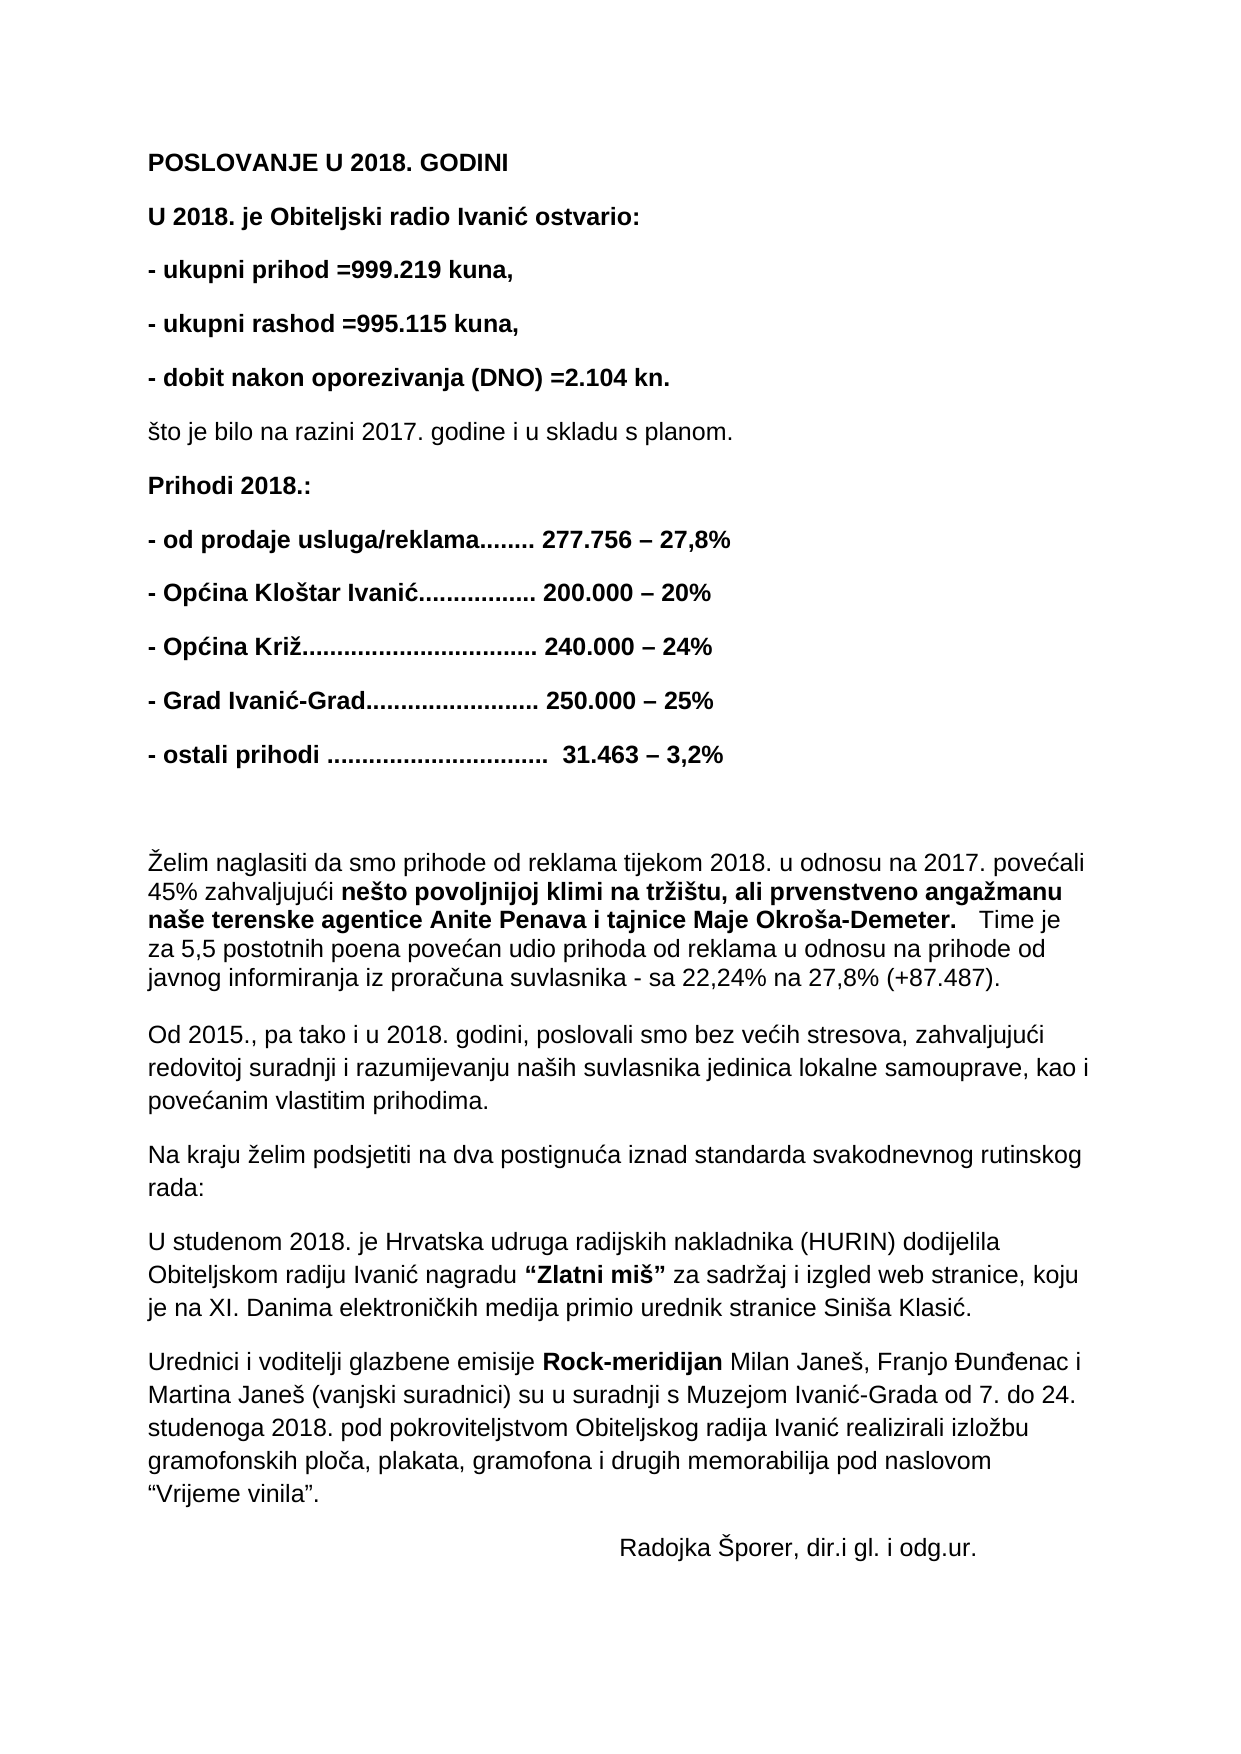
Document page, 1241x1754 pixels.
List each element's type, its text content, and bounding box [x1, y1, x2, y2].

text Urednici i voditelji glazbene emisije Rock-meridijan Milan Janeš, Franjo Đunđenac i Martina Janeš (vanjski suradnici) su u suradnji s Muzejom Ivanić-Grada od 7. do 24. studenoga 2018. pod pokroviteljstvom Obiteljskog radija Ivanić realizirali izložbu gramofonskih ploča, plakata, gramofona i drugih memorabilija pod naslovom “Vrijeme vinila”. [148, 1347, 1093, 1508]
text - dobit nakon oporezivanja (DNO) =2.104 kn. [148, 363, 1093, 392]
text - Općina Kloštar Ivanić................. 200.000 – 20% [148, 578, 1093, 607]
text - Općina Križ.................................. 240.000 – 24% [148, 632, 1093, 661]
text - ukupni prihod =999.219 kuna, [148, 255, 1093, 284]
text - od prodaje usluga/reklama........ 277.756 – 27,8% [148, 524, 1093, 553]
text Radojka Šporer, dir.i gl. i odg.ur. [148, 1533, 1093, 1562]
text - ostali prihodi ................................ 31.463 – 3,2% [148, 740, 1093, 769]
text Želim naglasiti da smo prihode od reklama tijekom 2018. u odnosu na 2017. povećali 45% zahvaljujući nešto povoljnijoj klimi na tržištu, ali prvenstveno angažmanu naše terenske agentice Anite Penava i tajnice Maje Okroša-Demeter. Time je za 5,5 postotnih poena povećan udio prihoda od reklama u odnosu na prihode od javnog informiranja iz proračuna suvlasnika - sa 22,24% na 27,8% (+87.487). [148, 848, 1093, 991]
text - ukupni rashod =995.115 kuna, [148, 309, 1093, 338]
text U 2018. je Obiteljski radio Ivanić ostvario: [148, 201, 1093, 230]
text Od 2015., pa tako i u 2018. godini, poslovali smo bez većih stresova, zahvaljujući redovitoj suradnji i razumijevanju naših suvlasnika jedinica lokalne samouprave, kao i povećanim vlastitim prihodima. [148, 1020, 1093, 1115]
text što je bilo na razini 2017. godine i u skladu s planom. [148, 417, 1093, 446]
text POSLOVANJE U 2018. GODINI [148, 148, 1093, 176]
text Na kraju želim podsjetiti na dva postignuća iznad standarda svakodnevnog rutinskog rada: [148, 1140, 1093, 1202]
text U studenom 2018. je Hrvatska udruga radijskih nakladnika (HURIN) dodijelila Obiteljskom radiju Ivanić nagradu “Zlatni miš” za sadržaj i izgled web stranice, koju je na XI. Danima elektroničkih medija primio urednik stranice Siniša Klasić. [148, 1227, 1093, 1322]
text - Grad Ivanić-Grad......................... 250.000 – 25% [148, 686, 1093, 715]
text Prihodi 2018.: [148, 471, 1093, 499]
